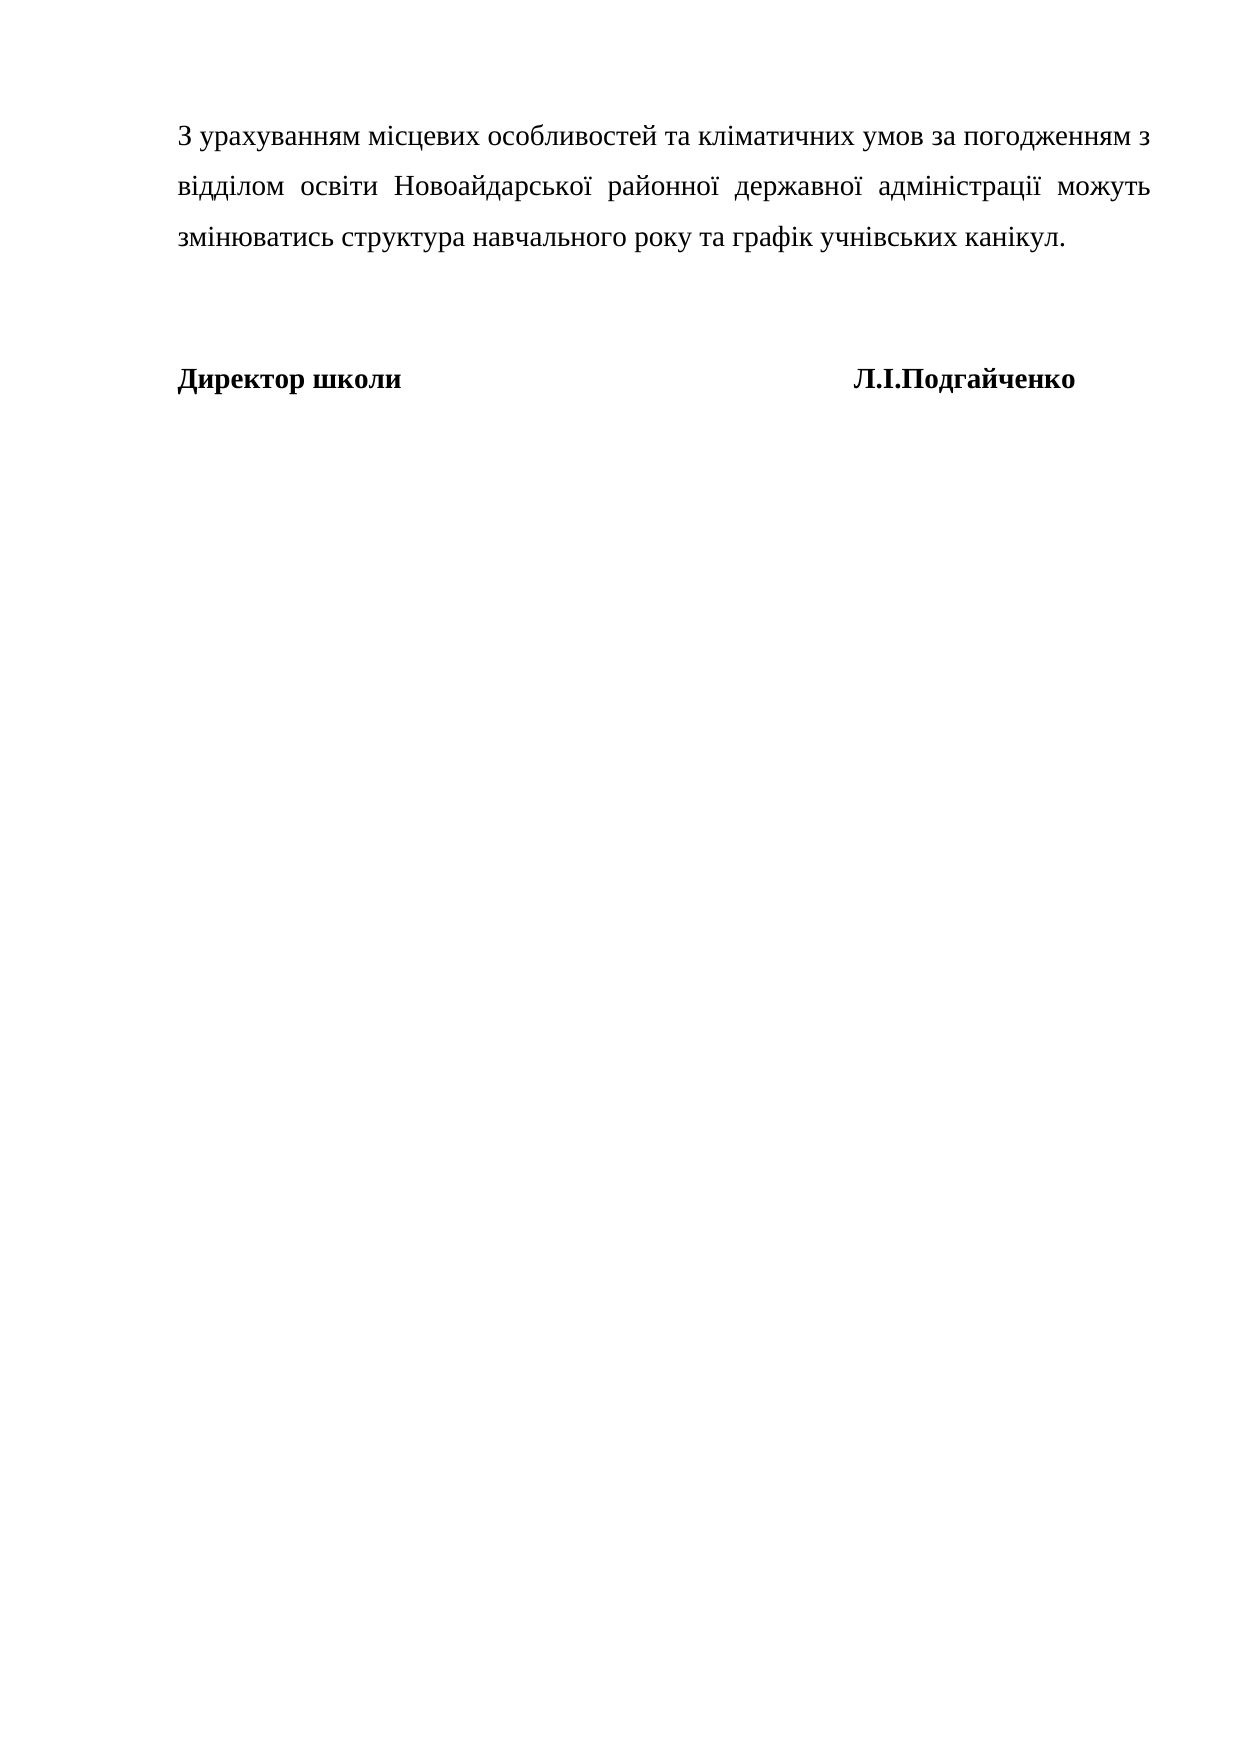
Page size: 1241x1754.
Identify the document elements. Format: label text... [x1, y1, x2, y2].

text З урахуванням місцевих особливостей та кліматичних умов за погодженням з відділом освіти Новоайдарської районної державної адміністрації можуть змінюватись структура навчального року та графік учнівських канікул. [177, 118, 1152, 252]
text Директор школи Л.І.Подгайченко [177, 361, 1152, 394]
